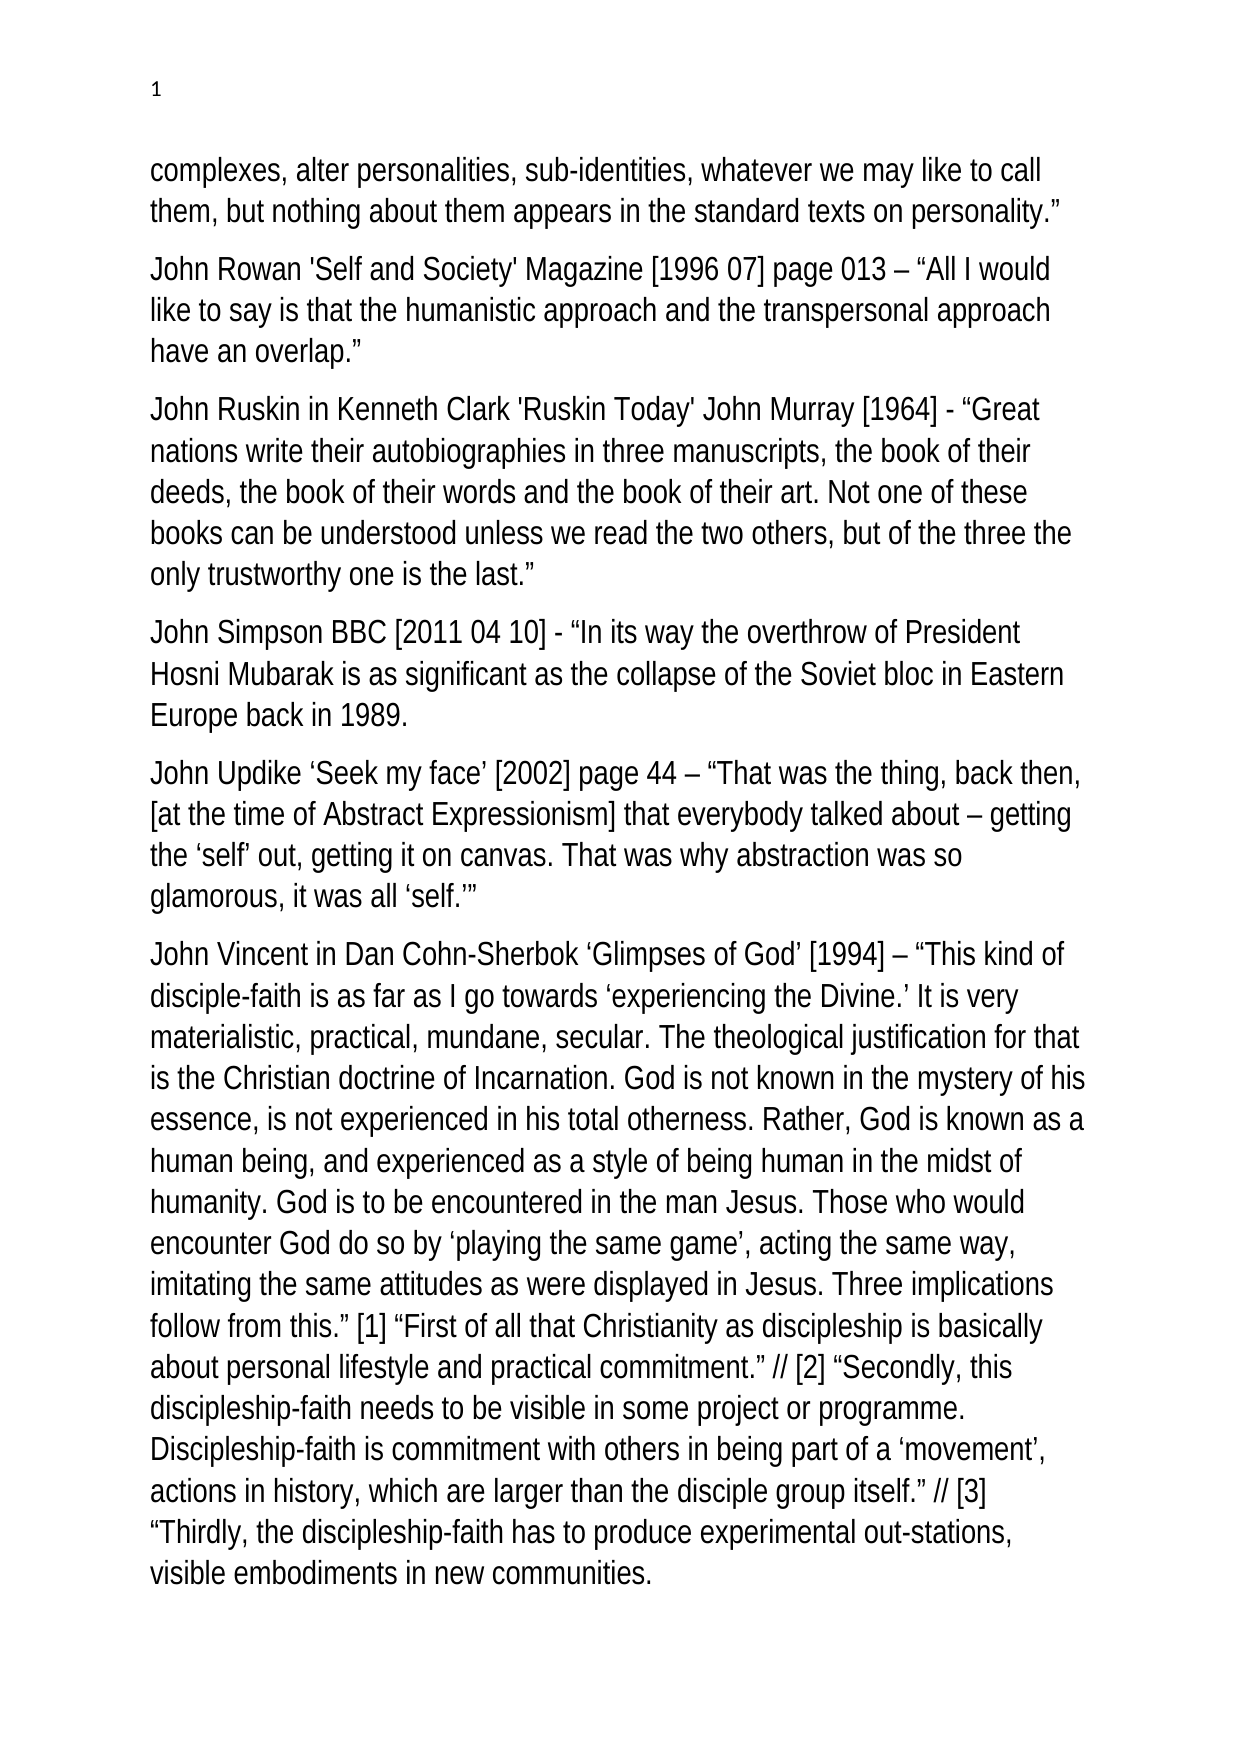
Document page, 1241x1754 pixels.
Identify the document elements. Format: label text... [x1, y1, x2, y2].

text John Vincent in Dan Cohn-Sherbok ‘Glimpses of God’ [1994] – “This kind of disciple-faith is as far as I go towards ‘experiencing the Divine.’ It is very materialistic, practical, mundane, secular. The theological justification for that is the Christian doctrine of Incarnation. God is not known in the mystery of his essence, is not experienced in his total otherness. Rather, God is known as a human being, and experienced as a style of being human in the midst of humanity. God is to be encountered in the man Jesus. Those who would encounter God do so by ‘playing the same game’, acting the same way, imitating the same attitudes as were displayed in Jesus. Three implications follow from this.” [1] “First of all that Christianity as discipleship is basically about personal lifestyle and practical commitment.” // [2] “Secondly, this discipleship-faith needs to be visible in some project or programme. Discipleship-faith is commitment with others in being part of a ‘movement’, actions in history, which are larger than the disciple group itself.” // [3] “Thirdly, the discipleship-faith has to produce experimental out-stations, visible embodiments in new communities. [150, 934, 1090, 1592]
text John Simpson BBC [2011 04 10] - “In its way the overthrow of President Hosni Mubarak is as significant as the collapse of the Soviet bloc in Eastern Europe back in 1989. [150, 612, 1090, 733]
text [150, 150, 1090, 229]
text John Rowan 'Self and Society' Magazine [1996 07] page 013 – “All I would like to say is that the humanistic approach and the transpersonal approach have an overlap.” [150, 249, 1090, 370]
text John Updike ‘Seek my face’ [2002] page 44 – “That was the thing, back then, [at the time of Abstract Expressionism] that everybody talked about – getting the ‘self’ out, getting it on canvas. That was why abstraction was so glamorous, it was all ‘self.’” [150, 753, 1090, 915]
text John Ruskin in Kenneth Clark 'Ruskin Today' John Murray [1964] - “Great nations write their autobiographies in three manuscripts, the book of their deeds, the book of their words and the book of their art. Not one of these books can be understood unless we read the two others, but of the three the only trustworthy one is the last.” [150, 389, 1090, 593]
